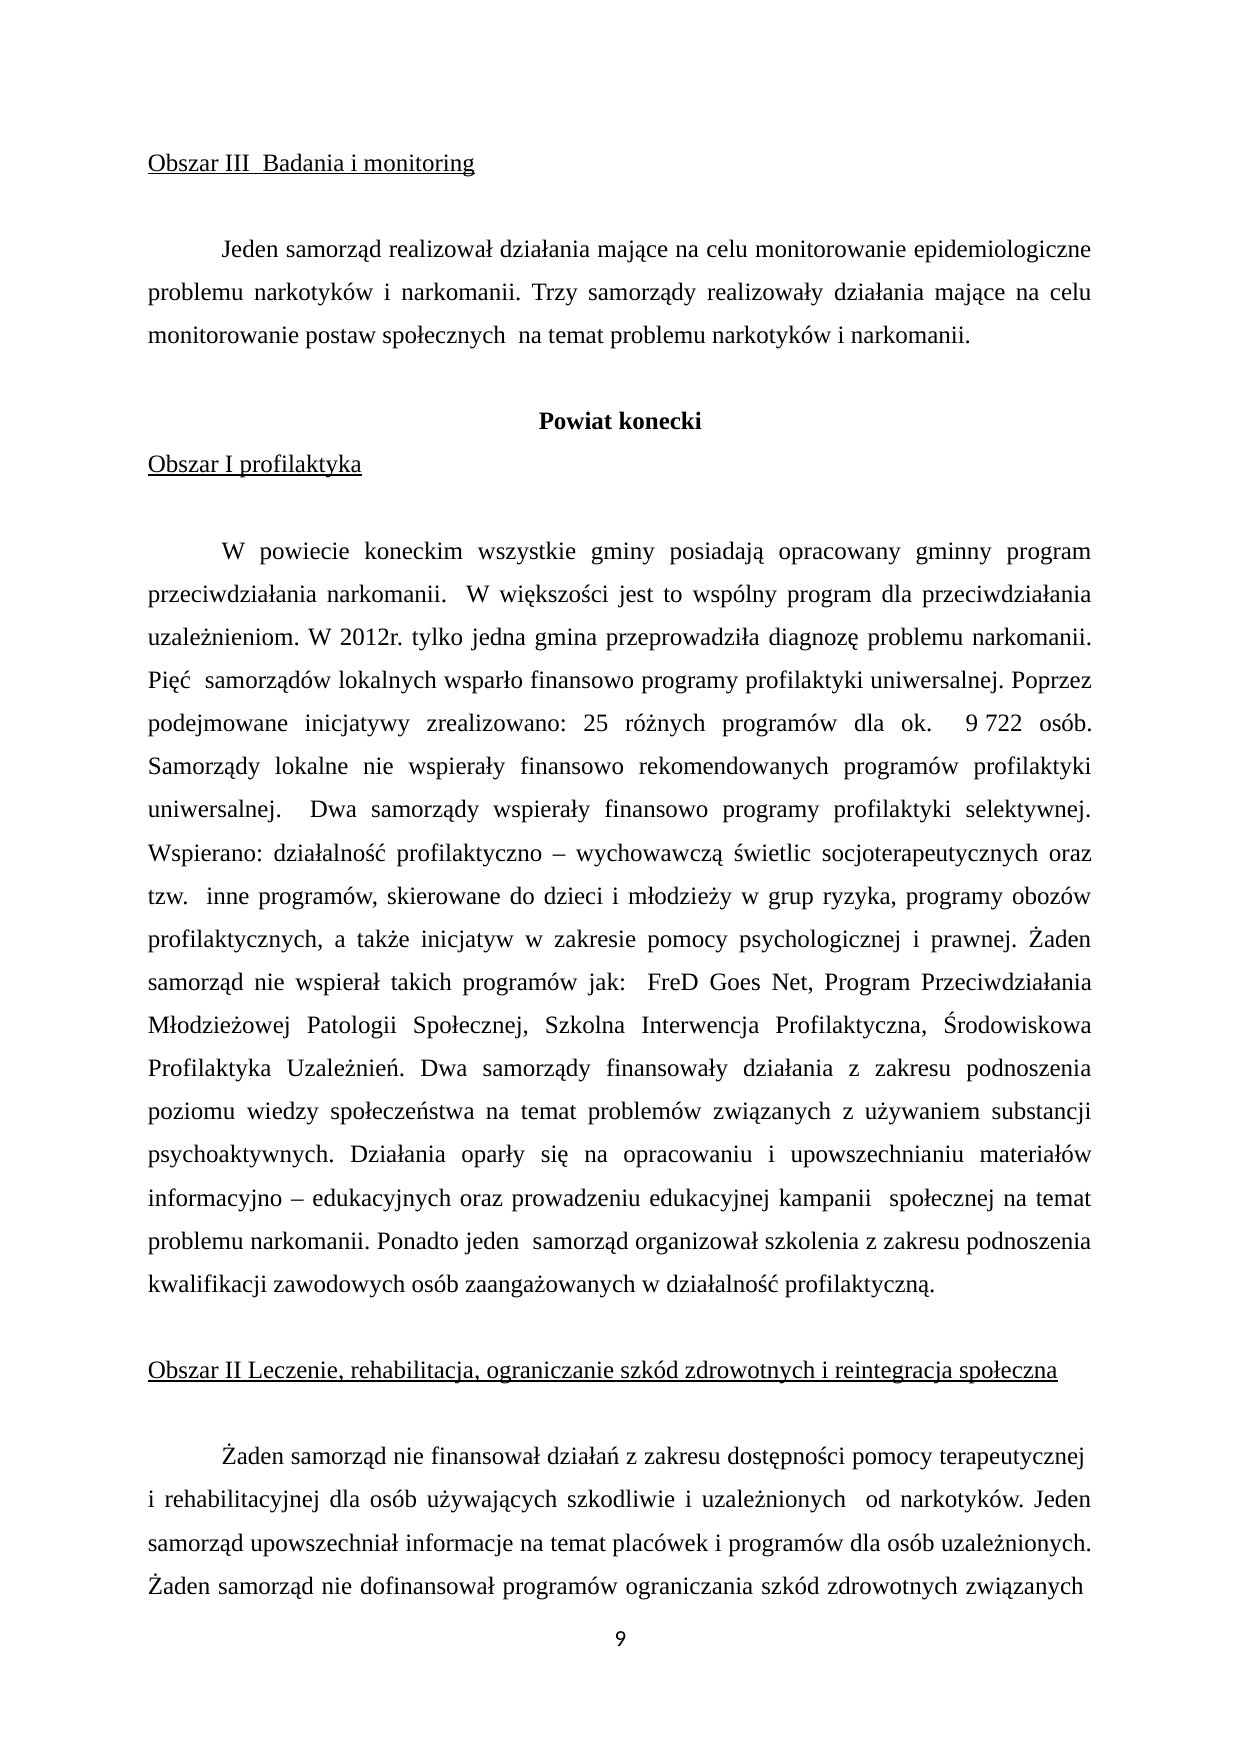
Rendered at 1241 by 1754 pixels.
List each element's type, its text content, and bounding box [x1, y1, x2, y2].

text W powiecie koneckim wszystkie gminy posiadają opracowany gminny program przeciwdziałania narkomanii. W większości jest to wspólny program dla przeciwdziałania uzależnieniom. W 2012r. tylko jedna gmina przeprowadziła diagnozę problemu narkomanii. Pięć samorządów lokalnych wsparło finansowo programy profilaktyki uniwersalnej. Poprzez podejmowane inicjatywy zrealizowano: 25 różnych programów dla ok. 9 722 osób. Samorządy lokalne nie wspierały finansowo rekomendowanych programów profilaktyki uniwersalnej. Dwa samorządy wspierały finansowo programy profilaktyki selektywnej. Wspierano: działalność profilaktyczno – wychowawczą świetlic socjoterapeutycznych oraz tzw. inne programów, skierowane do dzieci i młodzieży w grup ryzyka, programy obozów profilaktycznych, a także inicjatyw w zakresie pomocy psychologicznej i prawnej. Żaden samorząd nie wspierał takich programów jak: FreD Goes Net, Program Przeciwdziałania Młodzieżowej Patologii Społecznej, Szkolna Interwencja Profilaktyczna, Środowiskowa Profilaktyka Uzależnień. Dwa samorządy finansowały działania z zakresu podnoszenia poziomu wiedzy społeczeństwa na temat problemów związanych z używaniem substancji psychoaktywnych. Działania oparły się na opracowaniu i upowszechnianiu materiałów informacyjno – edukacyjnych oraz prowadzeniu edukacyjnej kampanii społecznej na temat problemu narkomanii. Ponadto jeden samorząd organizował szkolenia z zakresu podnoszenia kwalifikacji zawodowych osób zaangażowanych w działalność profilaktyczną. [148, 536, 1092, 1298]
text Jeden samorząd realizował działania mające na celu monitorowanie epidemiologiczne problemu narkotyków i narkomanii. Trzy samorządy realizowały działania mające na celu monitorowanie postaw społecznych na temat problemu narkotyków i narkomanii. [148, 234, 1092, 349]
text Powiat konecki [148, 406, 1092, 435]
text Obszar III Badania i monitoring [148, 148, 1092, 176]
text Obszar II Leczenie, rehabilitacja, ograniczanie szkód zdrowotnych i reintegracja społeczna [148, 1355, 1092, 1384]
text Obszar I profilaktyka [148, 449, 1092, 478]
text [148, 1441, 1092, 1599]
